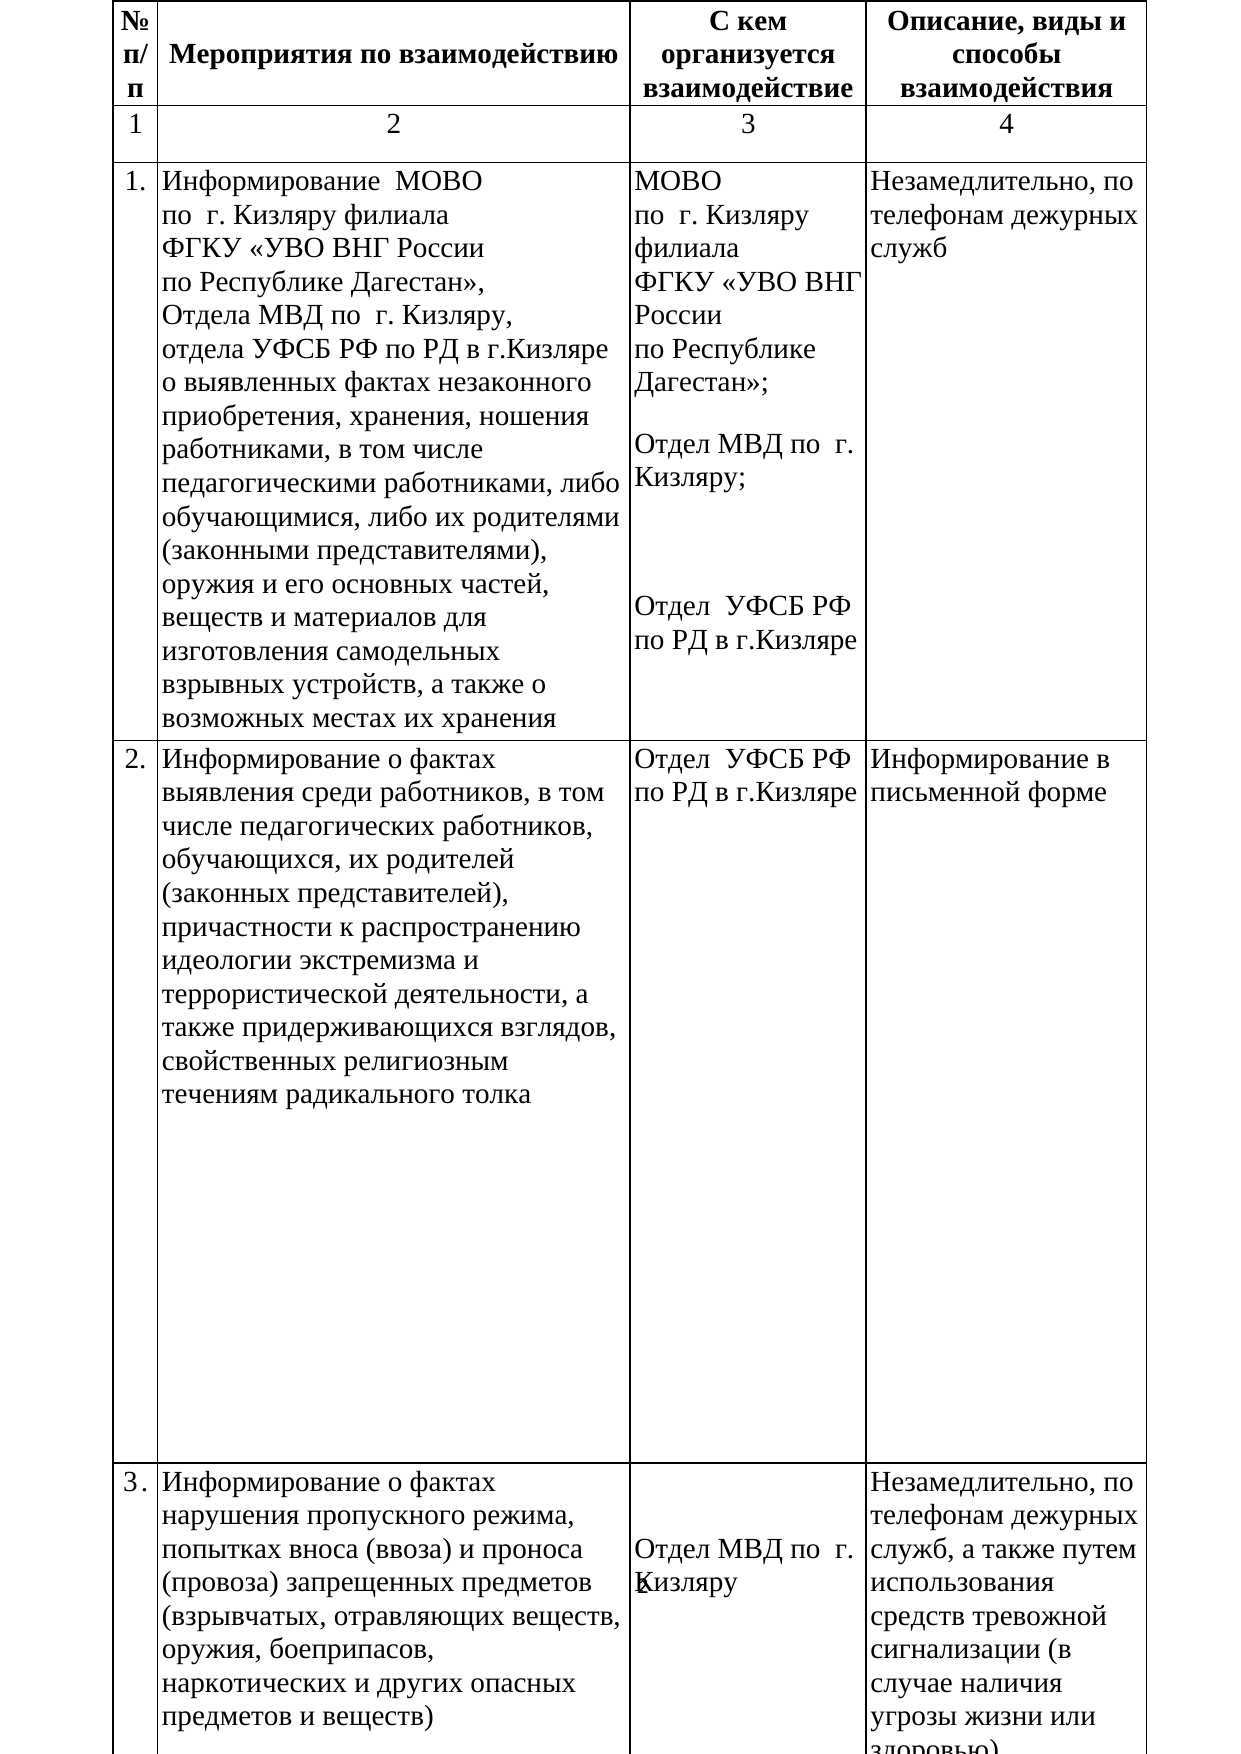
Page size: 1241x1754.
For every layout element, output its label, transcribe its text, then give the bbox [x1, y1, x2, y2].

table_cell Незамедлительно, по телефонам дежурных служб [867, 163, 1146, 739]
table_header Мероприятия по взаимодействию [158, 2, 629, 104]
table_cell Отдел МВД по г. Кизляру [631, 1464, 865, 1754]
table_cell Информирование о фактах выявления среди работников, в том числе педагогических работников, обучающихся, их родителей (законных представителей), причастности к распространению идеологии экстремизма и террористической деятельности, а также придерживающихся взглядов, свойственных религиозным течениям радикального толка [158, 741, 629, 1462]
table_cell 1. [114, 163, 157, 739]
table_cell Незамедлительно, по телефонам дежурных служб, а также путем использования средств тревожной сигнализации (в случае наличия угрозы жизни или здоровью) [867, 1464, 1146, 1754]
table_cell 2. [114, 741, 157, 1462]
table_header С кем организуется взаимодействие [631, 2, 865, 104]
table_cell 2 [158, 106, 629, 162]
table_header № п/п [114, 2, 157, 104]
table_cell Информирование в письменной форме [867, 741, 1146, 1462]
table_cell Информирование о фактах нарушения пропускного режима, попытках вноса (ввоза) и проноса (провоза) запрещенных предметов (взрывчатых, отравляющих веществ, оружия, боеприпасов, наркотических и других опасных предметов и веществ) [158, 1464, 629, 1754]
table_cell Информирование МОВО по г. Кизляру филиала ФГКУ «УВО ВНГ России по Республике Дагестан», Отдела МВД по г. Кизляру, отдела УФСБ РФ по РД в г.Кизляре о выявленных фактах незаконного приобретения, хранения, ношения работниками, в том числе педагогическими работниками, либо обучающимися, либо их родителями (законными представителями), оружия и его основных частей, веществ и материалов для изготовления самодельных взрывных устройств, а также о возможных местах их хранения [158, 163, 629, 739]
table_header Описание, виды и способы взаимодействия [867, 2, 1146, 104]
table_cell 1 [114, 106, 157, 162]
table_cell 3 [631, 106, 865, 162]
table_cell 4 [867, 106, 1146, 162]
table_cell Отдел УФСБ РФ по РД в г.Кизляре [631, 741, 865, 1462]
table_cell 3. [114, 1464, 157, 1754]
table_cell МОВО по г. Кизляру филиала ФГКУ «УВО ВНГ России по Республике Дагестан»; Отдел МВД по г. Кизляру; Отдел УФСБ РФ по РД в г.Кизляре [631, 163, 865, 739]
